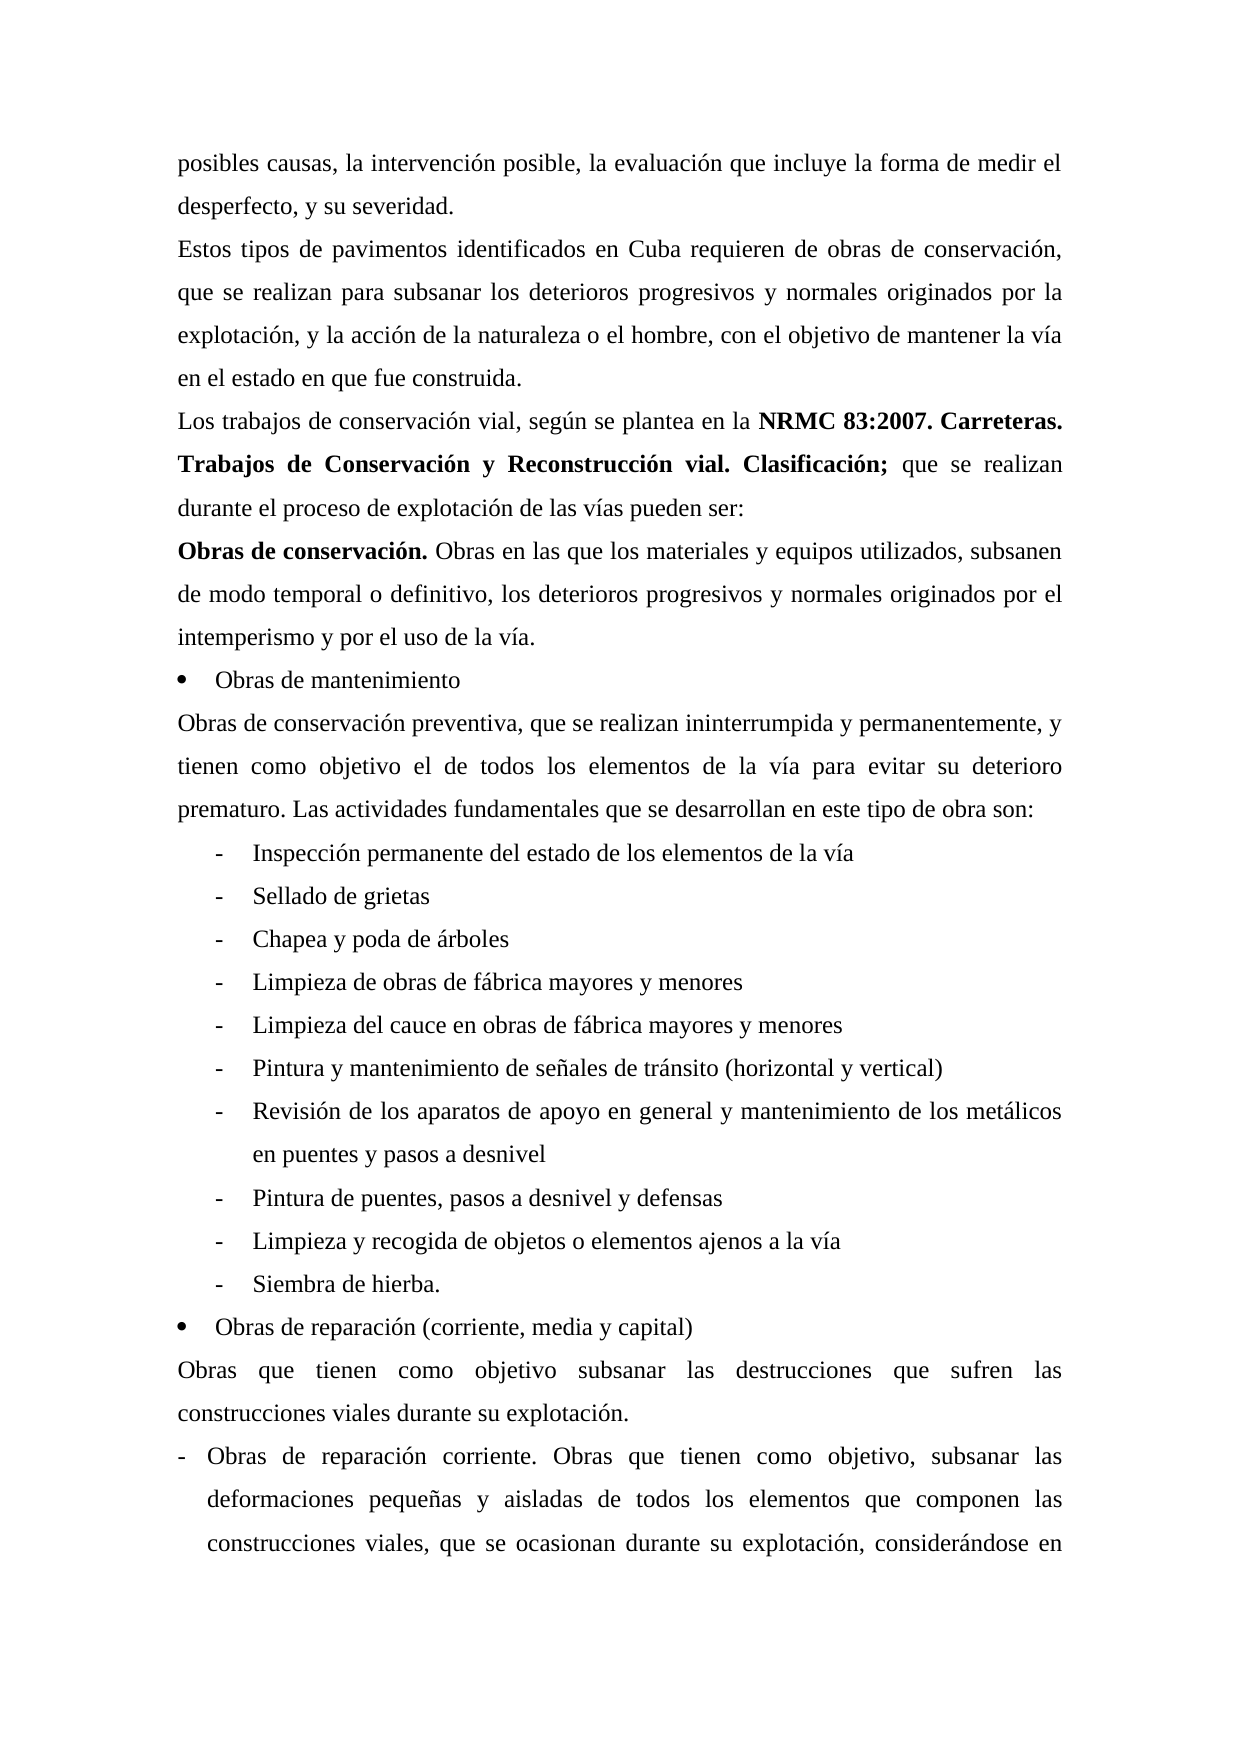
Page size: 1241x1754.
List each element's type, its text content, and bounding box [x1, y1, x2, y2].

text Los trabajos de conservación vial, según se plantea en la NRMC 83:2007. Carreteras. Trabajos de Conservación y Reconstrucción vial. Clasificación; que se realizan durante el proceso de explotación de las vías pueden ser: [177, 406, 1063, 521]
list Revisión de los aparatos de apoyo en general y mantenimiento de los metálicos en puentes y pasos a desnivel [215, 1096, 1063, 1168]
list Sellado de grietas [215, 881, 1063, 909]
list Limpieza de obras de fábrica mayores y menores [215, 967, 1063, 996]
list Limpieza y recogida de objetos o elementos ajenos a la vía [215, 1226, 1063, 1254]
text Obras de conservación. Obras en las que los materiales y equipos utilizados, subsanen de modo temporal o definitivo, los deterioros progresivos y normales originados por el intemperismo y por el uso de la vía. [177, 536, 1063, 651]
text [177, 148, 1063, 219]
list Inspección permanente del estado de los elementos de la vía [215, 838, 1063, 866]
list Obras de mantenimiento [177, 665, 1063, 694]
text Obras de conservación preventiva, que se realizan ininterrumpida y permanentemente, y tienen como objetivo el de todos los elementos de la vía para evitar su deterioro prematuro. Las actividades fundamentales que se desarrollan en este tipo de obra son: [177, 708, 1063, 823]
text Obras que tienen como objetivo subsanar las destrucciones que sufren las construcciones viales durante su explotación. [177, 1355, 1063, 1427]
text Estos tipos de pavimentos identificados en Cuba requieren de obras de conservación, que se realizan para subsanar los deterioros progresivos y normales originados por la explotación, y la acción de la naturaleza o el hombre, con el objetivo de mantener la vía en el estado en que fue construida. [177, 234, 1063, 392]
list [177, 1441, 1063, 1556]
list Chapea y poda de árboles [215, 924, 1063, 953]
list Limpieza del cauce en obras de fábrica mayores y menores [215, 1010, 1063, 1039]
list Pintura de puentes, pasos a desnivel y defensas [215, 1183, 1063, 1211]
list Siembra de hierba. [215, 1269, 1063, 1298]
list Obras de reparación (corriente, media y capital) [177, 1312, 1063, 1341]
list Pintura y mantenimiento de señales de tránsito (horizontal y vertical) [215, 1053, 1063, 1082]
